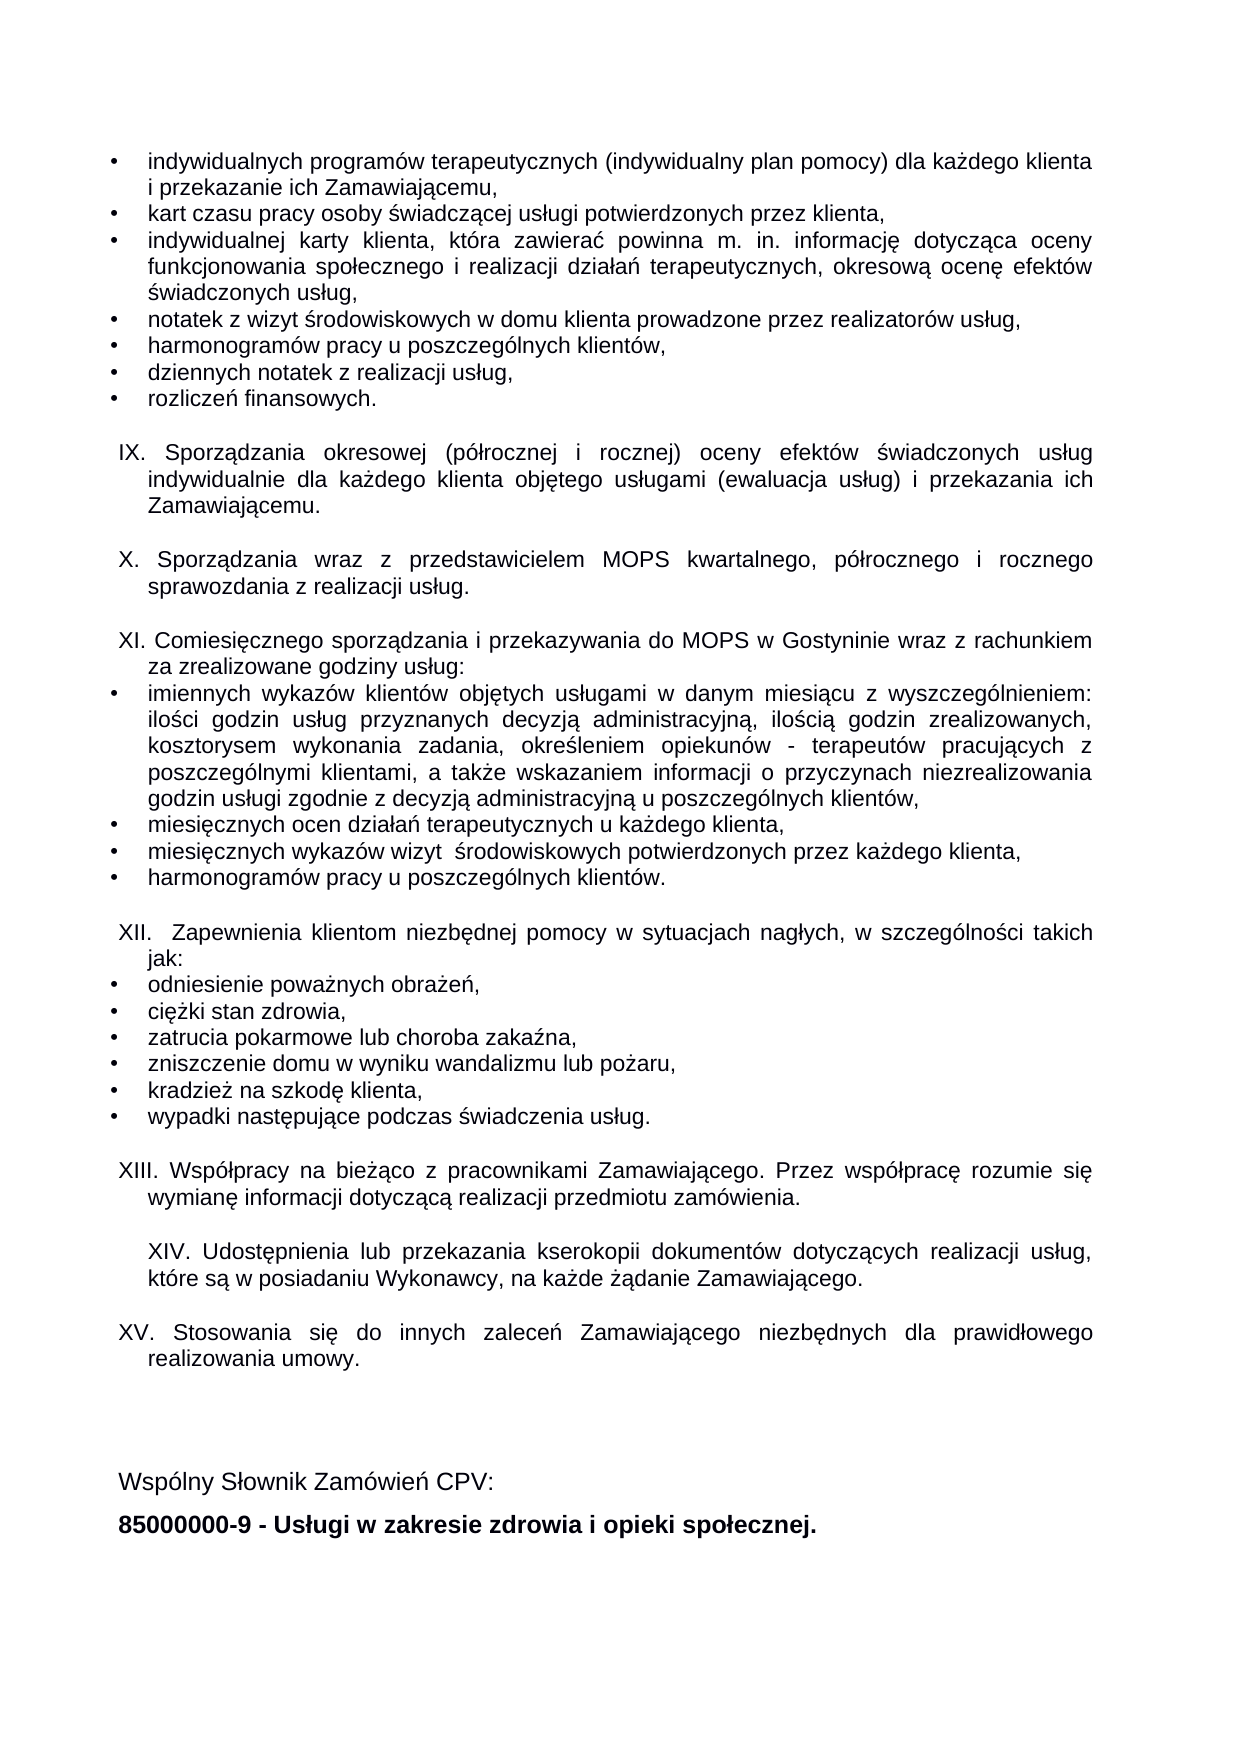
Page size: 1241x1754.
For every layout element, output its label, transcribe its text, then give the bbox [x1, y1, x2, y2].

text 85000000-9 - Usługi w zakresie zdrowia i opieki społecznej. [118, 1511, 1094, 1539]
text XI. Comiesięcznego sporządzania i przekazywania do MOPS w Gostyninie wraz z rachunkiem za zrealizowane godziny usług: [118, 627, 1094, 680]
list zatrucia pokarmowe lub choroba zakaźna, [110, 1024, 1093, 1050]
text XII. Zapewnienia klientom niezbędnej pomocy w sytuacjach nagłych, w szczególności takich jak: [118, 918, 1094, 971]
list dziennych notatek z realizacji usług, [110, 358, 1093, 385]
list rozliczeń finansowych. [110, 385, 1093, 411]
list indywidualnych programów terapeutycznych (indywidualny plan pomocy) dla każdego klienta i przekazanie ich Zamawiającemu, [110, 148, 1093, 200]
list kradzież na szkodę klienta, [110, 1077, 1093, 1103]
text IX. Sporządzania okresowej (półrocznej i rocznej) oceny efektów świadczonych usług indywidualnie dla każdego klienta objętego usługami (ewaluacja usług) i przekazania ich Zamawiającemu. [118, 439, 1094, 518]
text XV. Stosowania się do innych zaleceń Zamawiającego niezbędnych dla prawidłowego realizowania umowy. [118, 1319, 1094, 1372]
list harmonogramów pracy u poszczególnych klientów, [110, 332, 1093, 358]
list notatek z wizyt środowiskowych w domu klienta prowadzone przez realizatorów usług, [110, 306, 1093, 332]
list miesięcznych ocen działań terapeutycznych u każdego klienta, [110, 811, 1093, 838]
text Wspólny Słownik Zamówień CPV: [118, 1467, 1094, 1496]
text XIV. Udostępnienia lub przekazania kserokopii dokumentów dotyczących realizacji usług, które są w posiadaniu Wykonawcy, na każde żądanie Zamawiającego. [148, 1238, 1093, 1291]
list odniesienie poważnych obrażeń, [110, 971, 1093, 998]
list ciężki stan zdrowia, [110, 998, 1093, 1024]
list zniszczenie domu w wyniku wandalizmu lub pożaru, [110, 1050, 1093, 1077]
list wypadki następujące podczas świadczenia usług. [110, 1103, 1093, 1129]
list imiennych wykazów klientów objętych usługami w danym miesiącu z wyszczególnieniem: ilości godzin usług przyznanych decyzją administracyjną, ilością godzin zrealizowanych, kosztorysem wykonania zadania, określeniem opiekunów - terapeutów pracujących z poszczególnymi klientami, a także wskazaniem informacji o przyczynach niezrealizowania godzin usługi zgodnie z decyzją administracyjną u poszczególnych klientów, [110, 680, 1093, 811]
text X. Sporządzania wraz z przedstawicielem MOPS kwartalnego, półrocznego i rocznego sprawozdania z realizacji usług. [118, 546, 1094, 599]
text XIII. Współpracy na bieżąco z pracownikami Zamawiającego. Przez współpracę rozumie się wymianę informacji dotyczącą realizacji przedmiotu zamówienia. [118, 1157, 1094, 1210]
list kart czasu pracy osoby świadczącej usługi potwierdzonych przez klienta, [110, 200, 1093, 227]
list indywidualnej karty klienta, która zawierać powinna m. in. informację dotycząca oceny funkcjonowania społecznego i realizacji działań terapeutycznych, okresową ocenę efektów świadczonych usług, [110, 227, 1093, 306]
list harmonogramów pracy u poszczególnych klientów. [110, 864, 1093, 891]
list miesięcznych wykazów wizyt środowiskowych potwierdzonych przez każdego klienta, [110, 838, 1093, 864]
